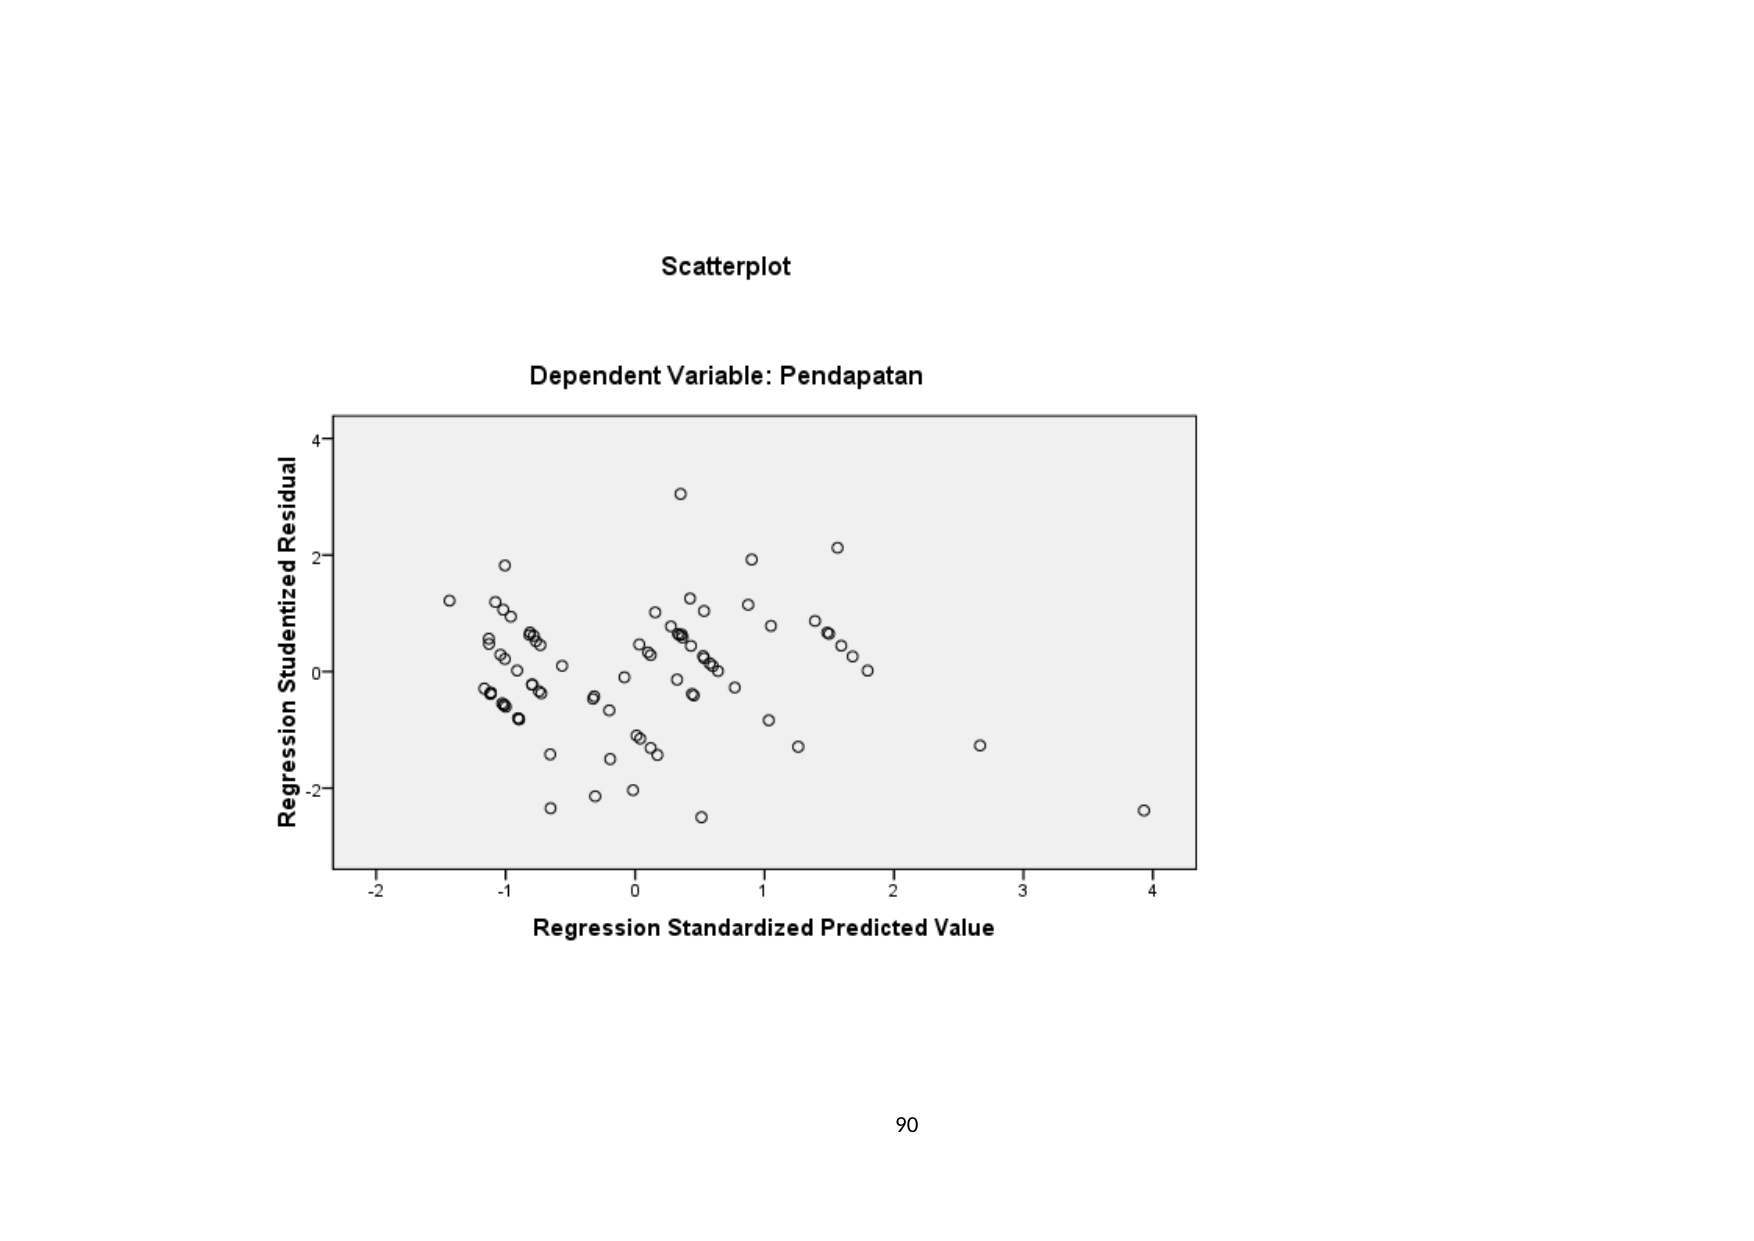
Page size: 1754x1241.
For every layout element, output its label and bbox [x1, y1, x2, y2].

picture [236, 177, 1216, 961]
